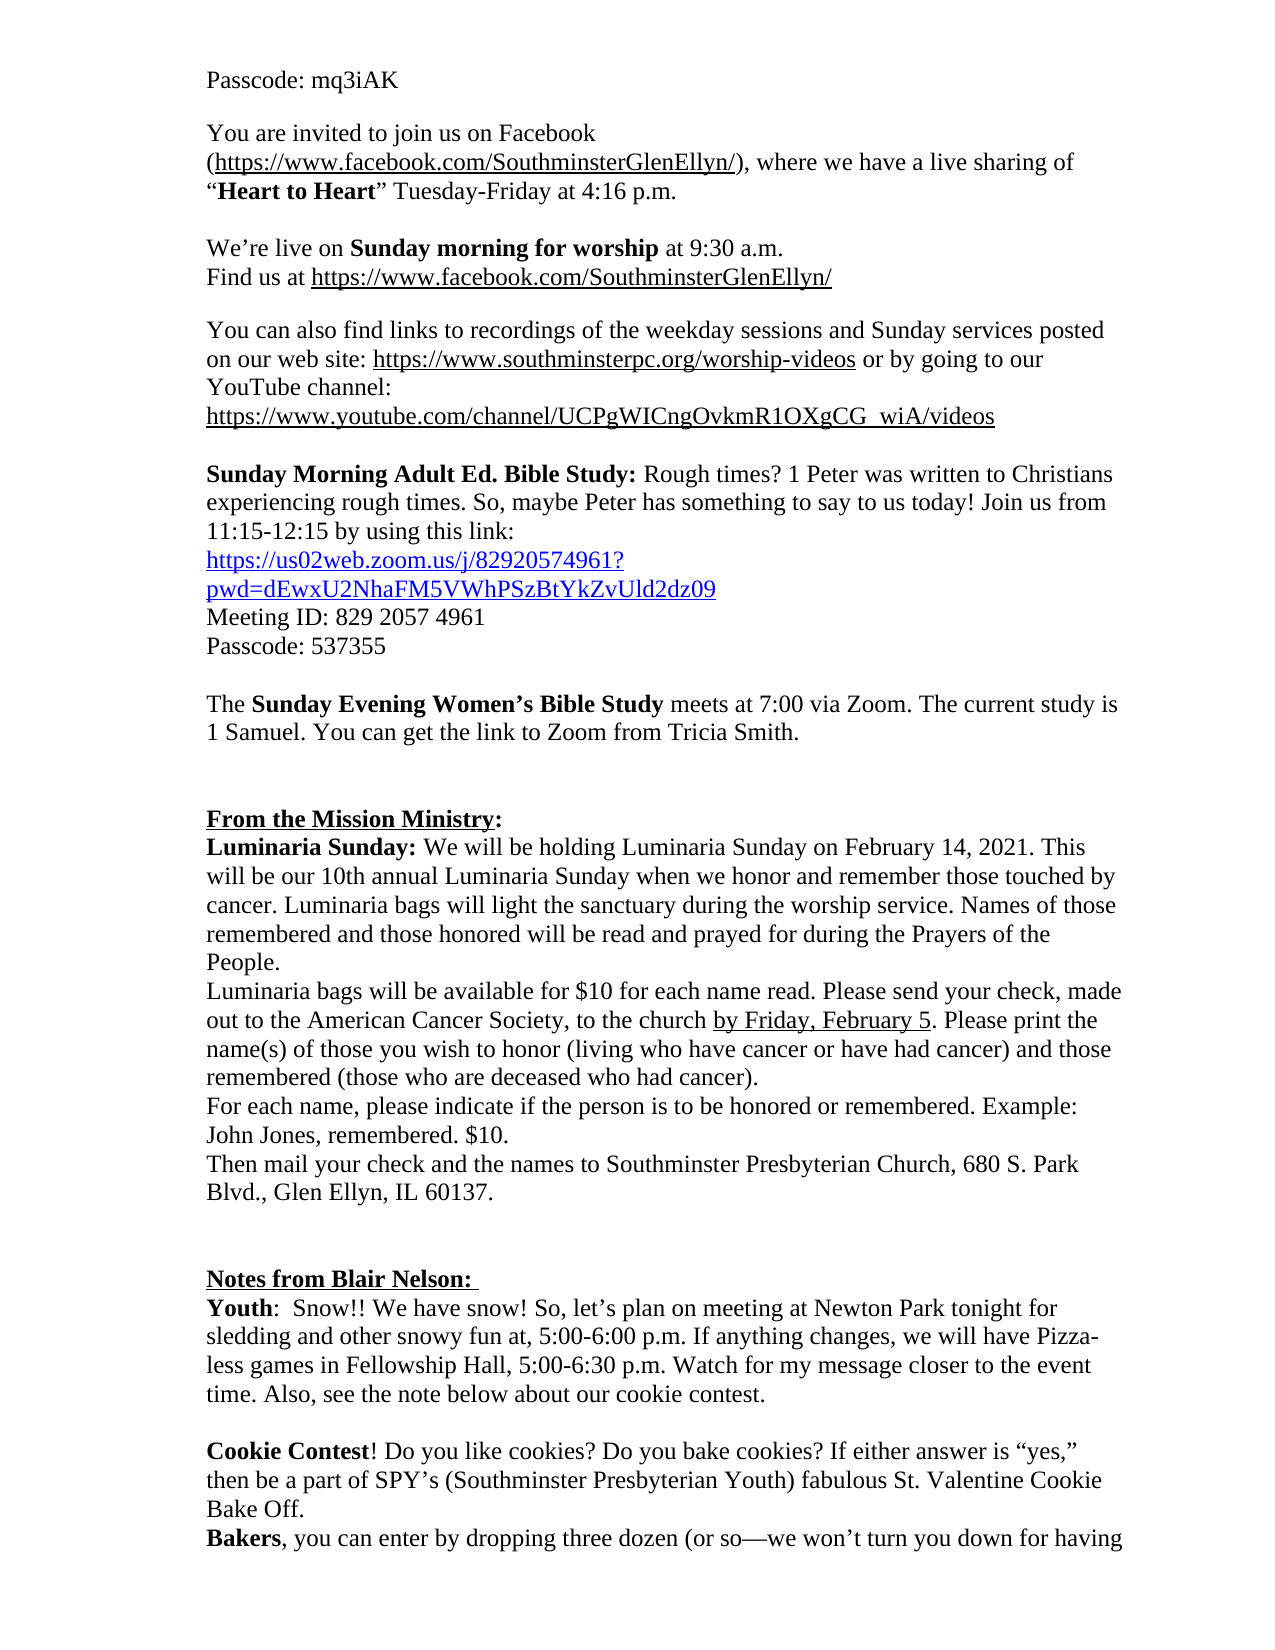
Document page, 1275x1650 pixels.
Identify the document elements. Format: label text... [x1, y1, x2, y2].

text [206, 315, 1125, 1551]
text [206, 66, 1125, 118]
text You are invited to join us on Facebook (https://www.facebook.com/SouthminsterGlenEllyn/), where we have a live sharing of “Heart to Heart” Tuesday-Friday at 4:16 p.m. We’re live on Sunday morning for worship at 9:30 a.m. Find us at https://www.facebook.com/SouthminsterGlenEllyn/ [206, 118, 1125, 315]
